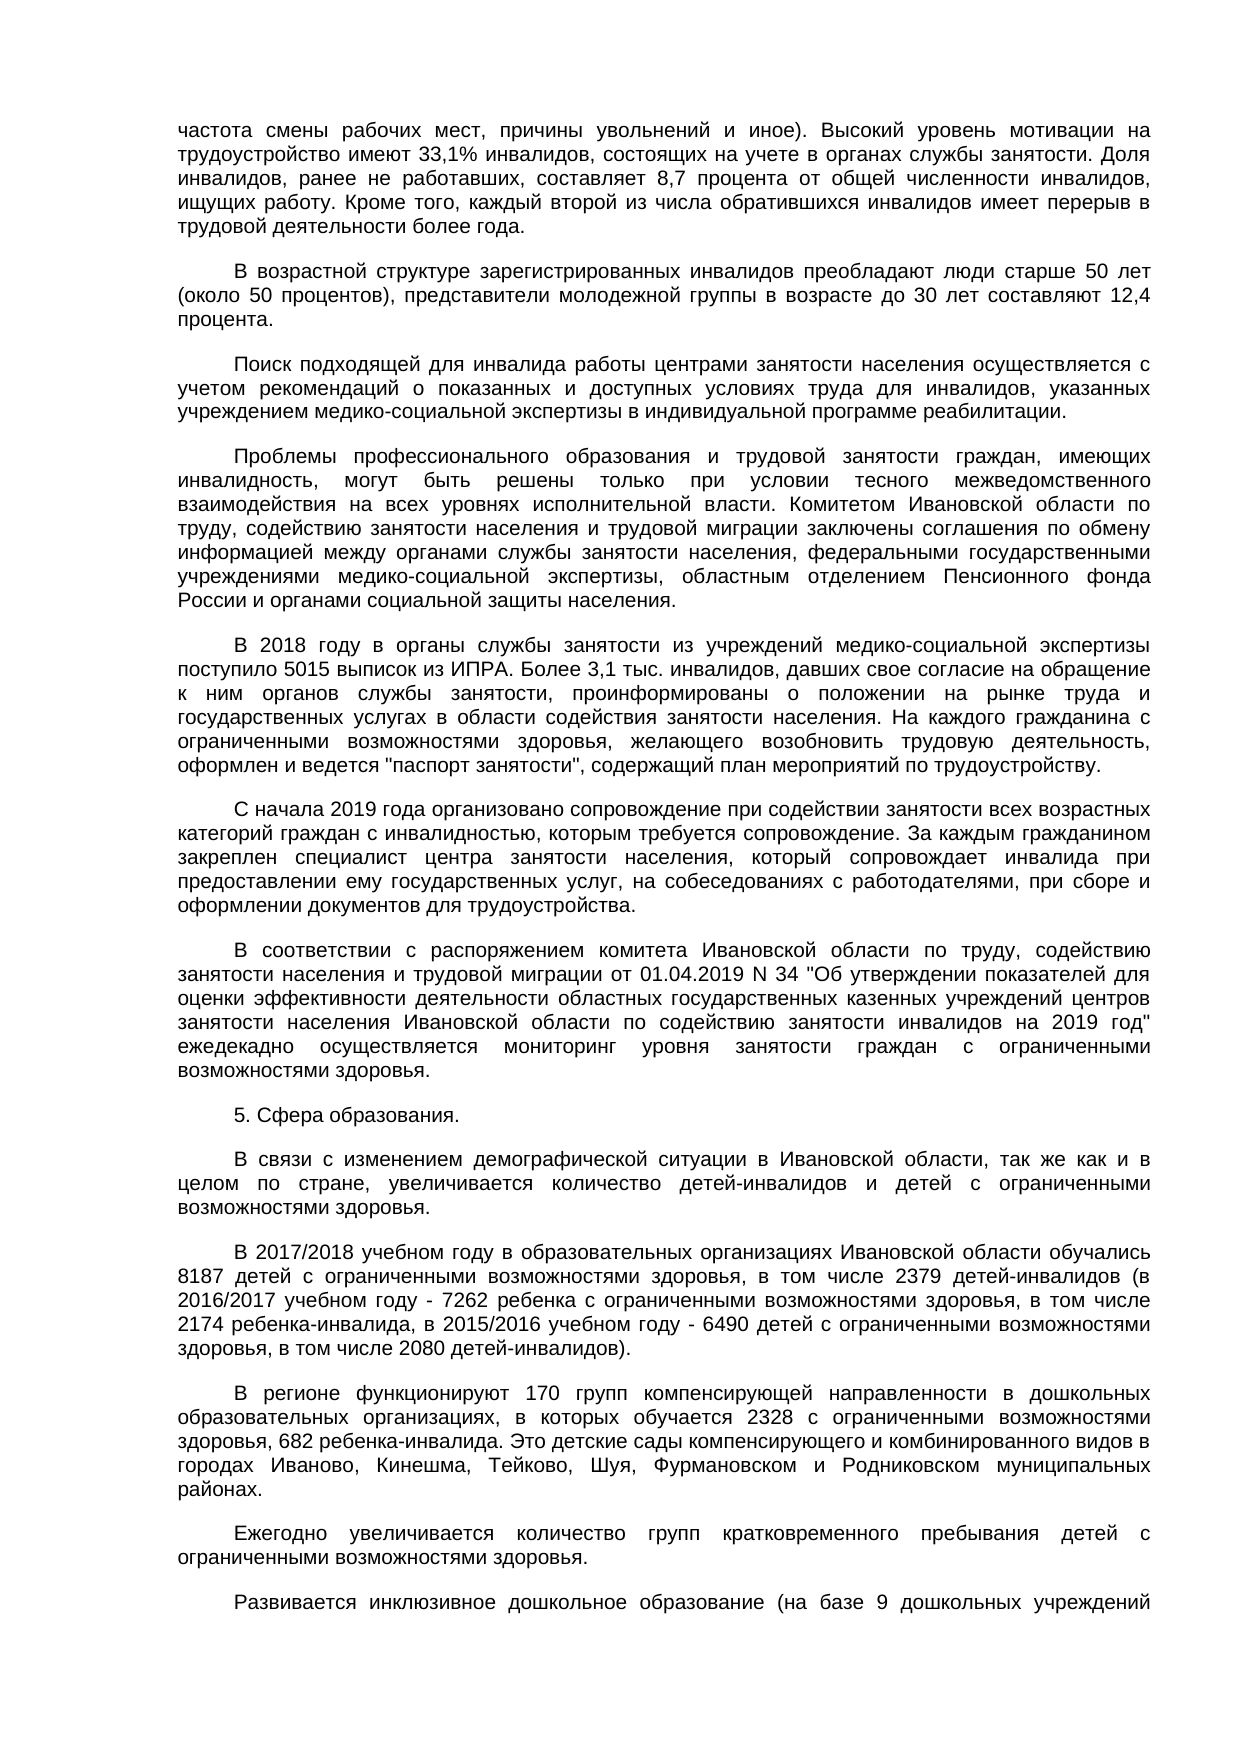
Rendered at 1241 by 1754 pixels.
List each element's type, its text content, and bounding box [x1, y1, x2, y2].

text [177, 1590, 1152, 1614]
text В 2018 году в органы службы занятости из учреждений медико-социальной экспертизы поступило 5015 выписок из ИПРА. Более 3,1 тыс. инвалидов, давших свое согласие на обращение к ним органов службы занятости, проинформированы о положении на рынке труда и государственных услугах в области содействия занятости населения. На каждого гражданина с ограниченными возможностями здоровья, желающего возобновить трудовую деятельность, оформлен и ведется "паспорт занятости", содержащий план мероприятий по трудоустройству. [177, 633, 1152, 776]
text Поиск подходящей для инвалида работы центрами занятости населения осуществляется с учетом рекомендаций о показанных и доступных условиях труда для инвалидов, указанных учреждением медико-социальной экспертизы в индивидуальной программе реабилитации. [177, 351, 1152, 423]
text 5. Сфера образования. [177, 1102, 1152, 1126]
text В связи с изменением демографической ситуации в Ивановской области, так же как и в целом по стране, увеличивается количество детей-инвалидов и детей с ограниченными возможностями здоровья. [177, 1147, 1152, 1219]
text Ежегодно увеличивается количество групп кратковременного пребывания детей с ограниченными возможностями здоровья. [177, 1521, 1152, 1569]
text С начала 2019 года организовано сопровождение при содействии занятости всех возрастных категорий граждан с инвалидностью, которым требуется сопровождение. За каждым гражданином закреплен специалист центра занятости населения, который сопровождает инвалида при предоставлении ему государственных услуг, на собеседованиях с работодателями, при сборе и оформлении документов для трудоустройства. [177, 797, 1152, 917]
text В возрастной структуре зарегистрированных инвалидов преобладают люди старше 50 лет (около 50 процентов), представители молодежной группы в возрасте до 30 лет составляют 12,4 процента. [177, 259, 1152, 331]
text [177, 118, 1152, 238]
text В регионе функционируют 170 групп компенсирующей направленности в дошкольных образовательных организациях, в которых обучается 2328 с ограниченными возможностями здоровья, 682 ребенка-инвалида. Это детские сады компенсирующего и комбинированного видов в городах Иваново, Кинешма, Тейково, Шуя, Фурмановском и Родниковском муниципальных районах. [177, 1381, 1152, 1500]
text В 2017/2018 учебном году в образовательных организациях Ивановской области обучались 8187 детей с ограниченными возможностями здоровья, в том числе 2379 детей-инвалидов (в 2016/2017 учебном году - 7262 ребенка с ограниченными возможностями здоровья, в том числе 2174 ребенка-инвалида, в 2015/2016 учебном году - 6490 детей с ограниченными возможностями здоровья, в том числе 2080 детей-инвалидов). [177, 1240, 1152, 1360]
text Проблемы профессионального образования и трудовой занятости граждан, имеющих инвалидность, могут быть решены только при условии тесного межведомственного взаимодействия на всех уровнях исполнительной власти. Комитетом Ивановской области по труду, содействию занятости населения и трудовой миграции заключены соглашения по обмену информацией между органами службы занятости населения, федеральными государственными учреждениями медико-социальной экспертизы, областным отделением Пенсионного фонда России и органами социальной защиты населения. [177, 444, 1152, 612]
text В соответствии с распоряжением комитета Ивановской области по труду, содействию занятости населения и трудовой миграции от 01.04.2019 N 34 "Об утверждении показателей для оценки эффективности деятельности областных государственных казенных учреждений центров занятости населения Ивановской области по содействию занятости инвалидов на 2019 год" ежедекадно осуществляется мониторинг уровня занятости граждан с ограниченными возможностями здоровья. [177, 938, 1152, 1082]
